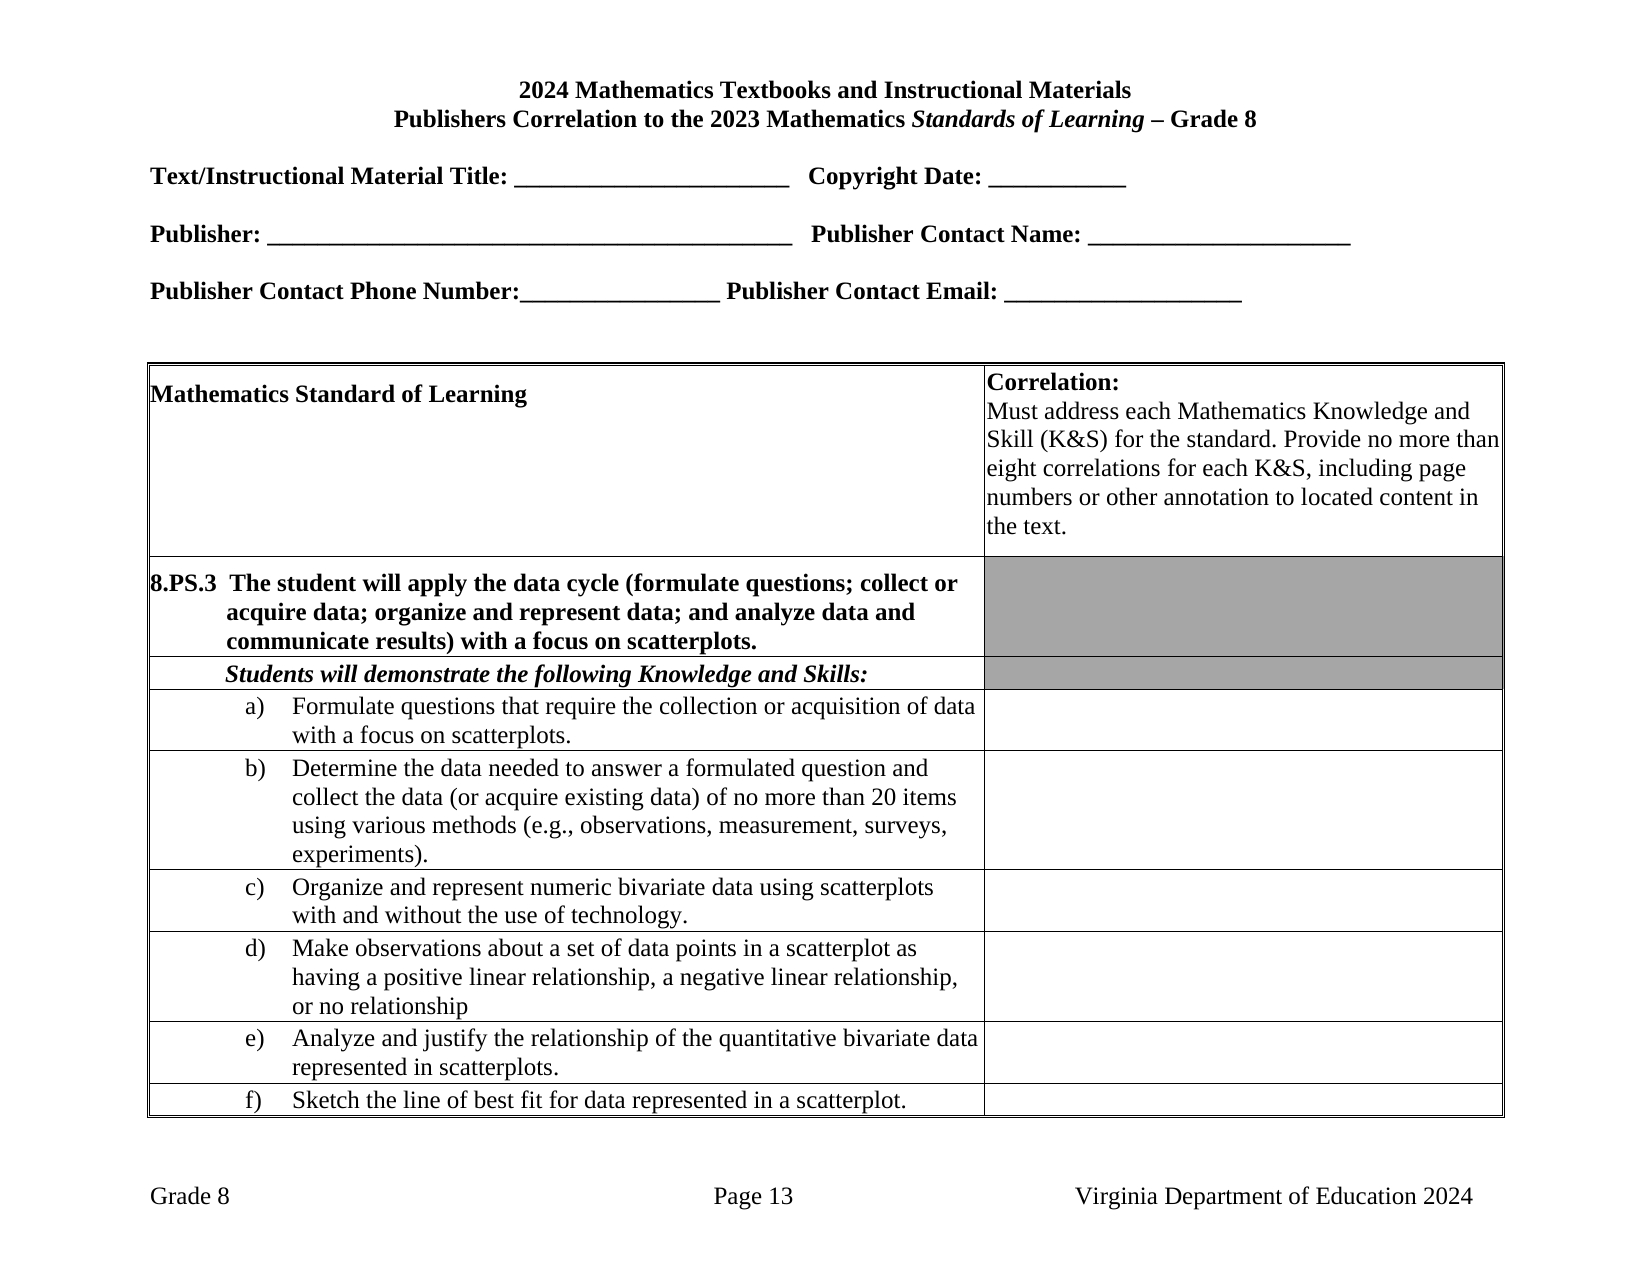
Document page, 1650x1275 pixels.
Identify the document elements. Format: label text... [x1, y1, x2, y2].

table_cell Organize and represent numeric bivariate data using scatterplots with and without the use of technology. [150, 870, 984, 931]
table_cell Formulate questions that require the collection or acquisition of data with a focus on scatterplots. [150, 690, 984, 750]
table_cell Sketch the line of best fit for data represented in a scatterplot. [150, 1084, 984, 1115]
table_cell [985, 870, 1502, 931]
table_cell Determine the data needed to answer a formulated question and collect the data (or acquire existing data) of no more than 20 items using various methods (e.g., observations, measurement, surveys, experiments). [150, 751, 984, 869]
table_cell [985, 557, 1502, 656]
table_cell Make observations about a set of data points in a scatterplot as having a positive linear relationship, a negative linear relationship, or no relationship [150, 932, 984, 1021]
table_cell [985, 690, 1502, 750]
table_cell Students will demonstrate the following Knowledge and Skills: [150, 657, 984, 689]
table_cell [985, 1084, 1502, 1115]
table_header Mathematics Standard of Learning [150, 366, 984, 556]
table_cell [985, 932, 1502, 1021]
table_cell [985, 657, 1502, 689]
table_header Correlation: Must address each Mathematics Knowledge and Skill (K&S) for the standard. Provide no more than eight correlations for each K&S, including page numbers or other annotation to located content in the text. [985, 366, 1502, 556]
table_cell [985, 1022, 1502, 1082]
table_cell 8.PS.3 The student will apply the data cycle (formulate questions; collect or acquire data; organize and represent data; and analyze data and communicate results) with a focus on scatterplots. [150, 557, 984, 656]
table_cell [985, 751, 1502, 869]
table_cell Analyze and justify the relationship of the quantitative bivariate data represented in scatterplots. [150, 1022, 984, 1082]
